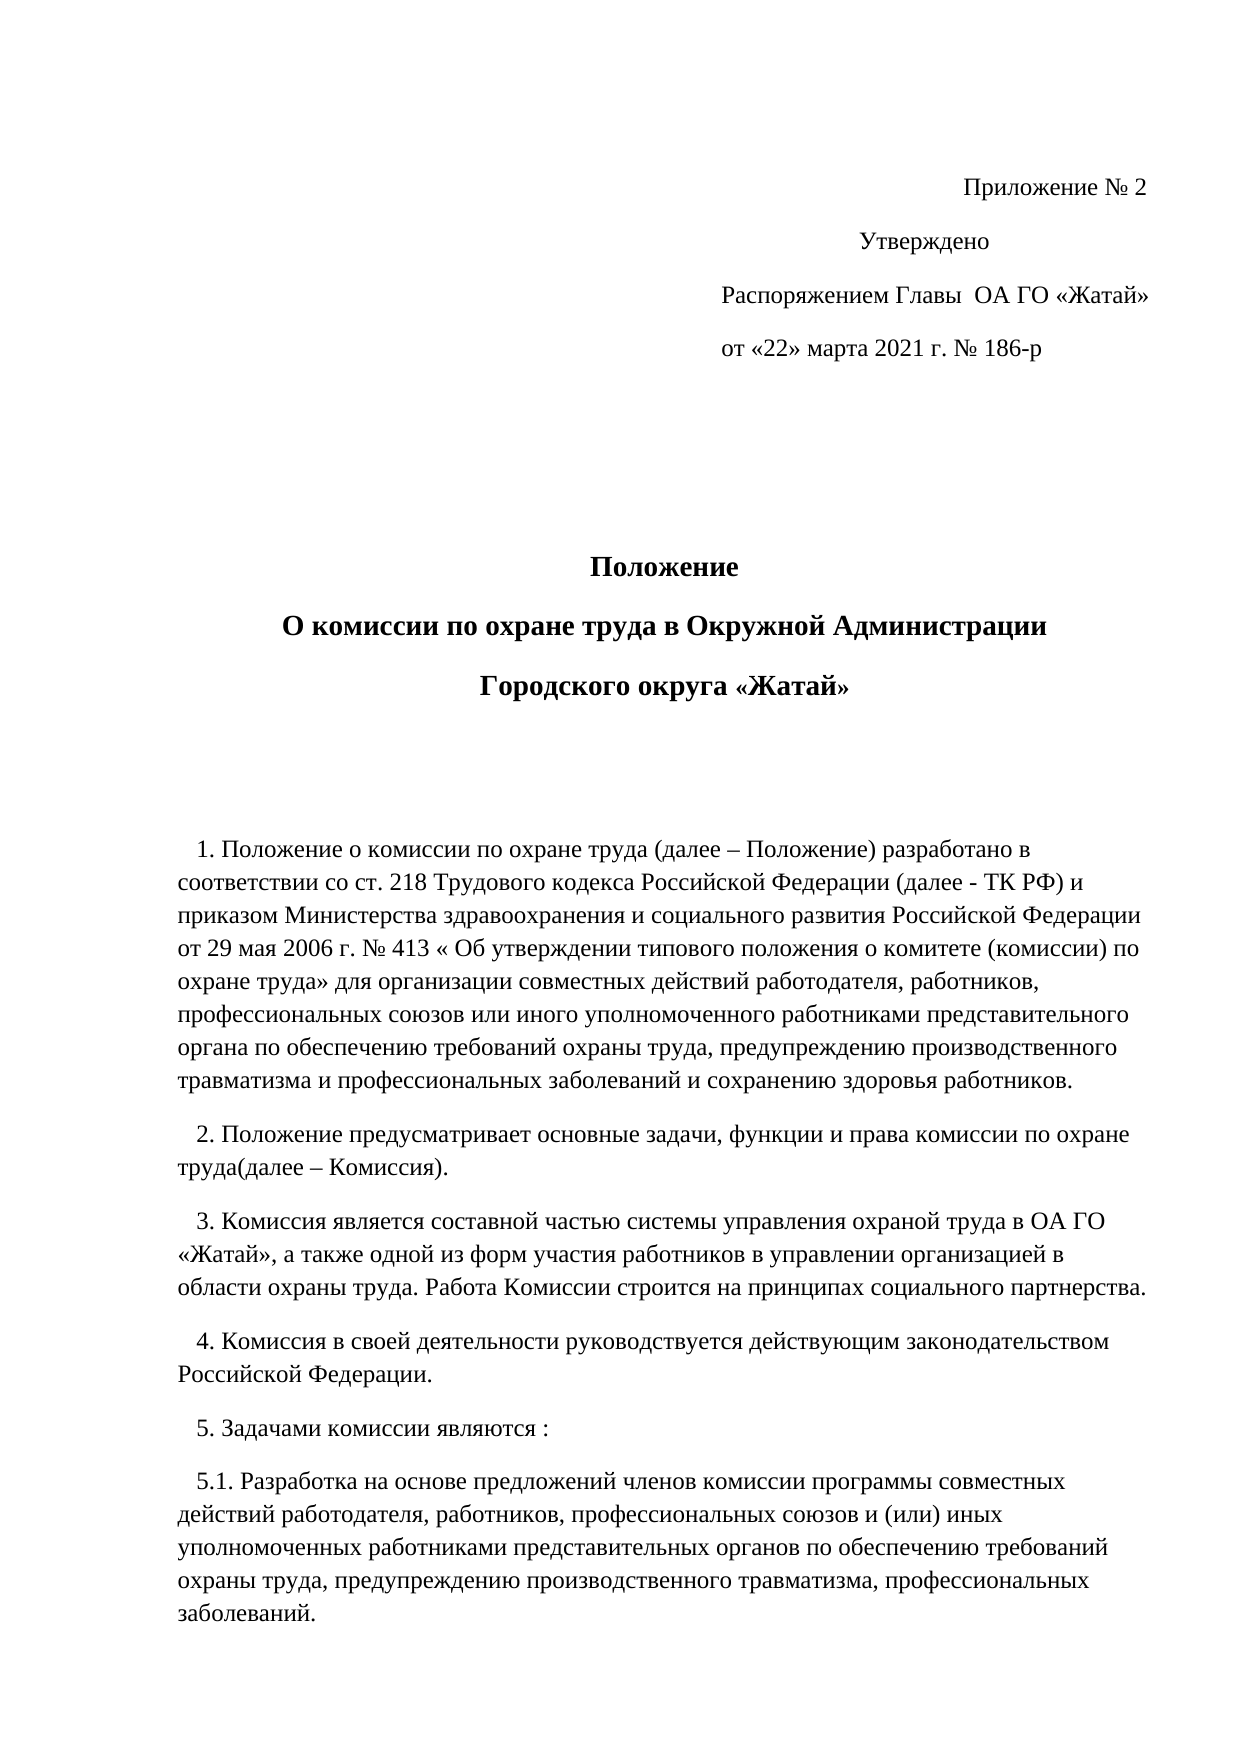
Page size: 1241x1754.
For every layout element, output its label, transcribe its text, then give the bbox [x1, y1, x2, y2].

text Положение [177, 549, 1152, 582]
text 4. Комиссия в своей деятельности руководствуется действующим законодательством Российской Федерации. [177, 1326, 1152, 1387]
text Распоряжением Главы ОА ГО «Жатай» [177, 280, 1152, 308]
text Городского округа «Жатай» [177, 668, 1152, 701]
text 2. Положение предусматривает основные задачи, функции и права комиссии по охране труда(далее – Комиссия). [177, 1119, 1152, 1181]
text 5.1. Разработка на основе предложений членов комиссии программы совместных действий работодателя, работников, профессиональных союзов и (или) иных уполномоченных работниками представительных органов по обеспечению требований охраны труда, предупреждению производственного травматизма, профессиональных заболеваний. [177, 1466, 1152, 1627]
text Утверждено [177, 226, 1152, 254]
text О комиссии по охране труда в Окружной Администрации [177, 608, 1152, 642]
text Приложение № 2 [177, 172, 1152, 201]
text 5. Задачами комиссии являются : [177, 1413, 1152, 1441]
text от «22» марта 2021 г. № 186-р [177, 333, 1152, 362]
text 3. Комиссия является составной частью системы управления охраной труда в ОА ГО «Жатай», а также одной из форм участия работников в управлении организацией в области охраны труда. Работа Комиссии строится на принципах социального партнерства. [177, 1206, 1152, 1301]
text 1. Положение о комиссии по охране труда (далее – Положение) разработано в соответствии со ст. 218 Трудового кодекса Российской Федерации (далее - ТК РФ) и приказом Министерства здравоохранения и социального развития Российской Федерации от 29 мая 2006 г. № 413 « Об утверждении типового положения о комитете (комиссии) по охране труда» для организации совместных действий работодателя, работников, профессиональных союзов или иного уполномоченного работниками представительного органа по обеспечению требований охраны труда, предупреждению производственного травматизма и профессиональных заболеваний и сохранению здоровья работников. [177, 834, 1152, 1094]
